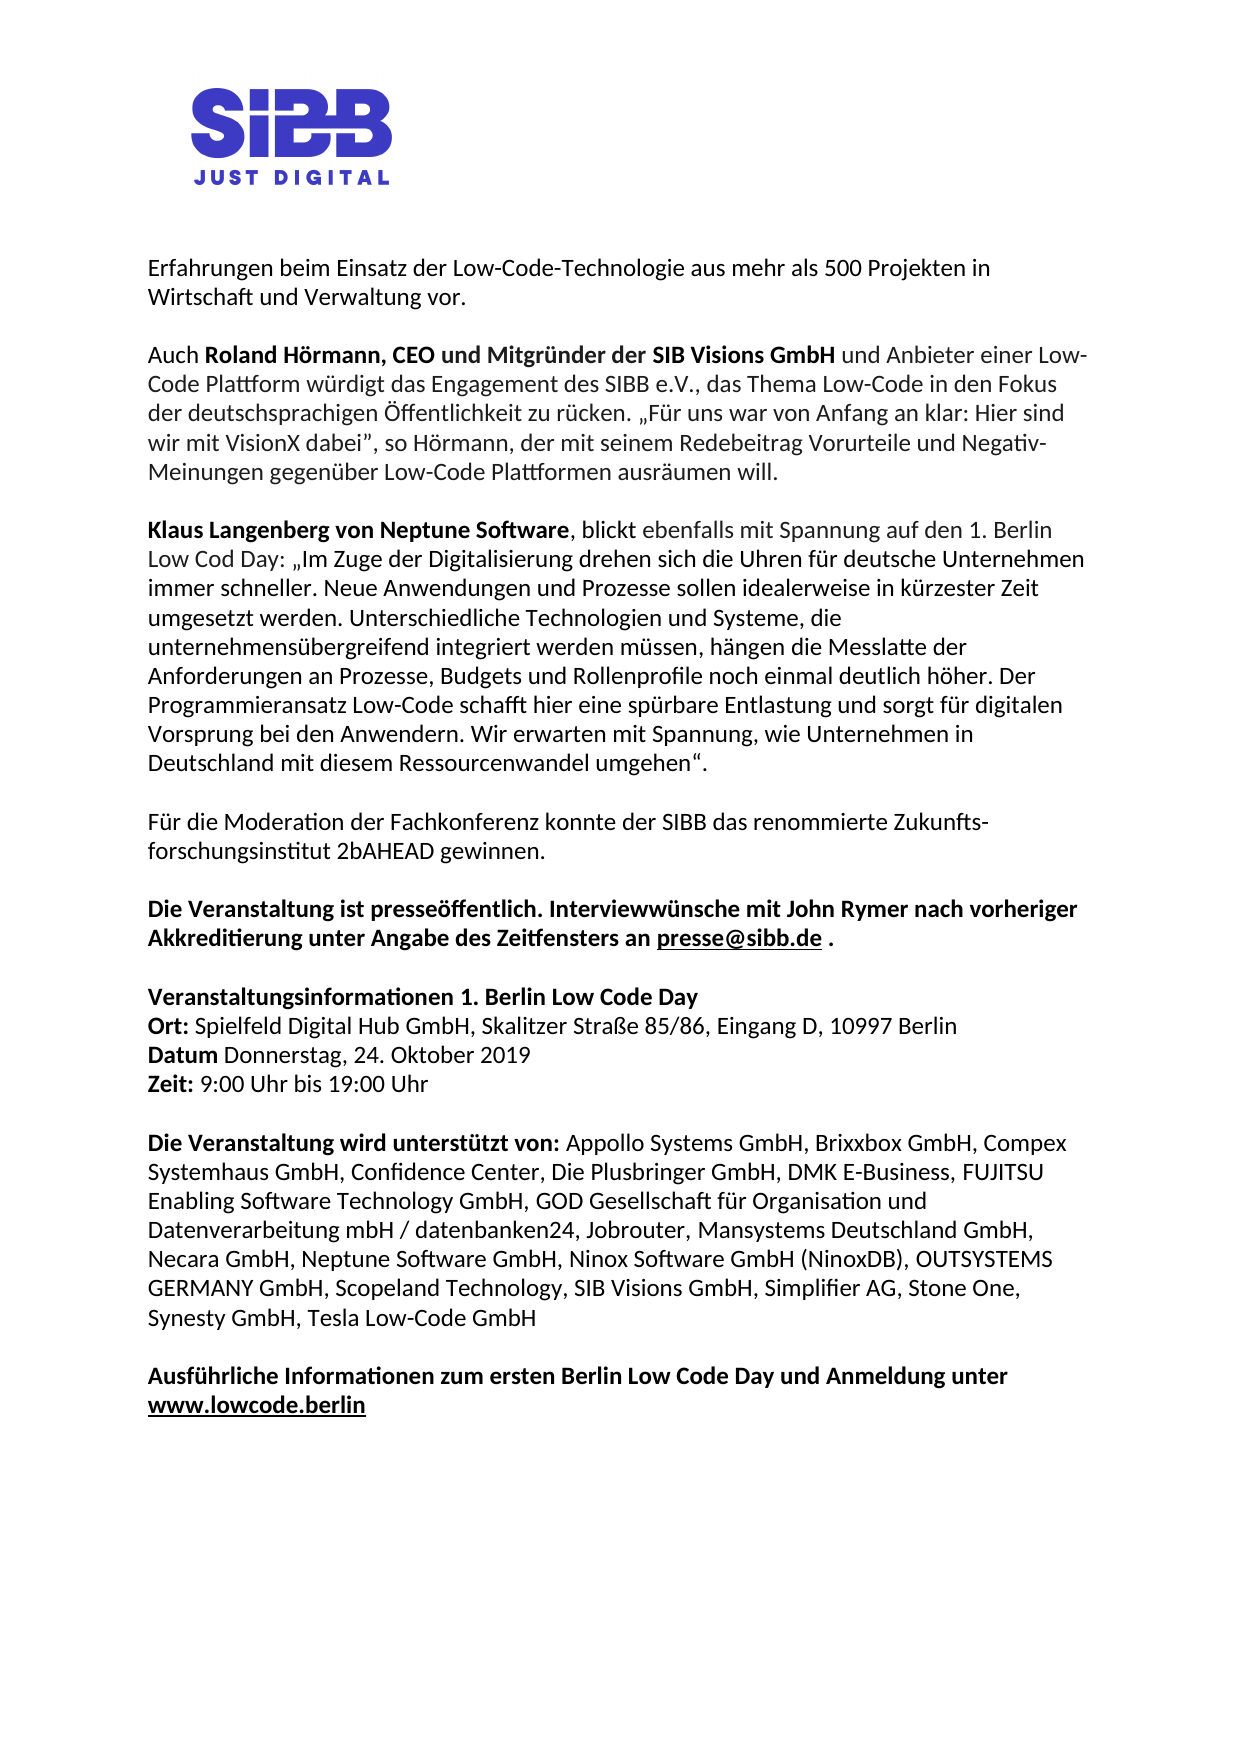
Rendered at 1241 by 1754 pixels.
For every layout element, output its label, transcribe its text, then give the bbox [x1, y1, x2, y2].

text Für die Moderation der Fachkonferenz konnte der SIBB das renommierte Zukunfts-forschungsinstitut 2bAHEAD gewinnen. [148, 807, 1093, 865]
text Zeit: 9:00 Uhr bis 19:00 Uhr [148, 1069, 1093, 1098]
text Ausführliche Informationen zum ersten Berlin Low Code Day und Anmeldung unter www.lowcode.berlin [148, 1361, 1093, 1419]
text Die Veranstaltung ist presseöffentlich. Interviewwünsche mit John Rymer nach vorheriger Akkreditierung unter Angabe des Zeitfensters an presse@sibb.de . [148, 894, 1093, 953]
text Auch Roland Hörmann, CEO und Mitgründer der SIB Visions GmbH und Anbieter einer Low-Code Plattform würdigt das Engagement des SIBB e.V., das Thema Low-Code in den Fokus der deutschsprachigen Öffentlichkeit zu rücken. „Für uns war von Anfang an klar: Hier sind wir mit VisionX dabei”, so Hörmann, der mit seinem Redebeitrag Vorurteile und Negativ-Meinungen gegenüber Low-Code Plattformen ausräumen will. [148, 340, 1093, 486]
text Datum Donnerstag, 24. Oktober 2019 [148, 1040, 1093, 1069]
text Veranstaltungsinformationen 1. Berlin Low Code Day [148, 982, 1093, 1011]
picture [147, 73, 436, 195]
text Die Veranstaltung wird unterstützt von: Appollo Systems GmbH, Brixxbox GmbH, Compex Systemhaus GmbH, Confidence Center, Die Plusbringer GmbH, DMK E-Business, FUJITSU Enabling Software Technology GmbH, GOD Gesellschaft für Organisation und Datenverarbeitung mbH / datenbanken24, Jobrouter, Mansystems Deutschland GmbH, Necara GmbH, Neptune Software GmbH, Ninox Software GmbH (NinoxDB), OUTSYSTEMS GERMANY GmbH, Scopeland Technology, SIB Visions GmbH, Simplifier AG, Stone One, Synesty GmbH, Tesla Low-Code GmbH [148, 1128, 1093, 1332]
text Ort: Spielfeld Digital Hub GmbH, Skalitzer Straße 85/86, Eingang D, 10997 Berlin [148, 1011, 1093, 1040]
text Erfahrungen beim Einsatz der Low-Code-Technologie aus mehr als 500 Projekten in Wirtschaft und Verwaltung vor. [148, 253, 1093, 311]
text Klaus Langenberg von Neptune Software, blickt ebenfalls mit Spannung auf den 1. Berlin Low Cod Day: „Im Zuge der Digitalisierung drehen sich die Uhren für deutsche Unternehmen immer schneller. Neue Anwendungen und Prozesse sollen idealerweise in kürzester Zeit umgesetzt werden. Unterschiedliche Technologien und Systeme, die unternehmensübergreifend integriert werden müssen, hängen die Messlatte der Anforderungen an Prozesse, Budgets und Rollenprofile noch einmal deutlich höher. Der Programmieransatz Low-Code schafft hier eine spürbare Entlastung und sorgt für digitalen Vorsprung bei den Anwendern. Wir erwarten mit Spannung, wie Unternehmen in Deutschland mit diesem Ressourcenwandel umgehen“. [148, 515, 1093, 778]
